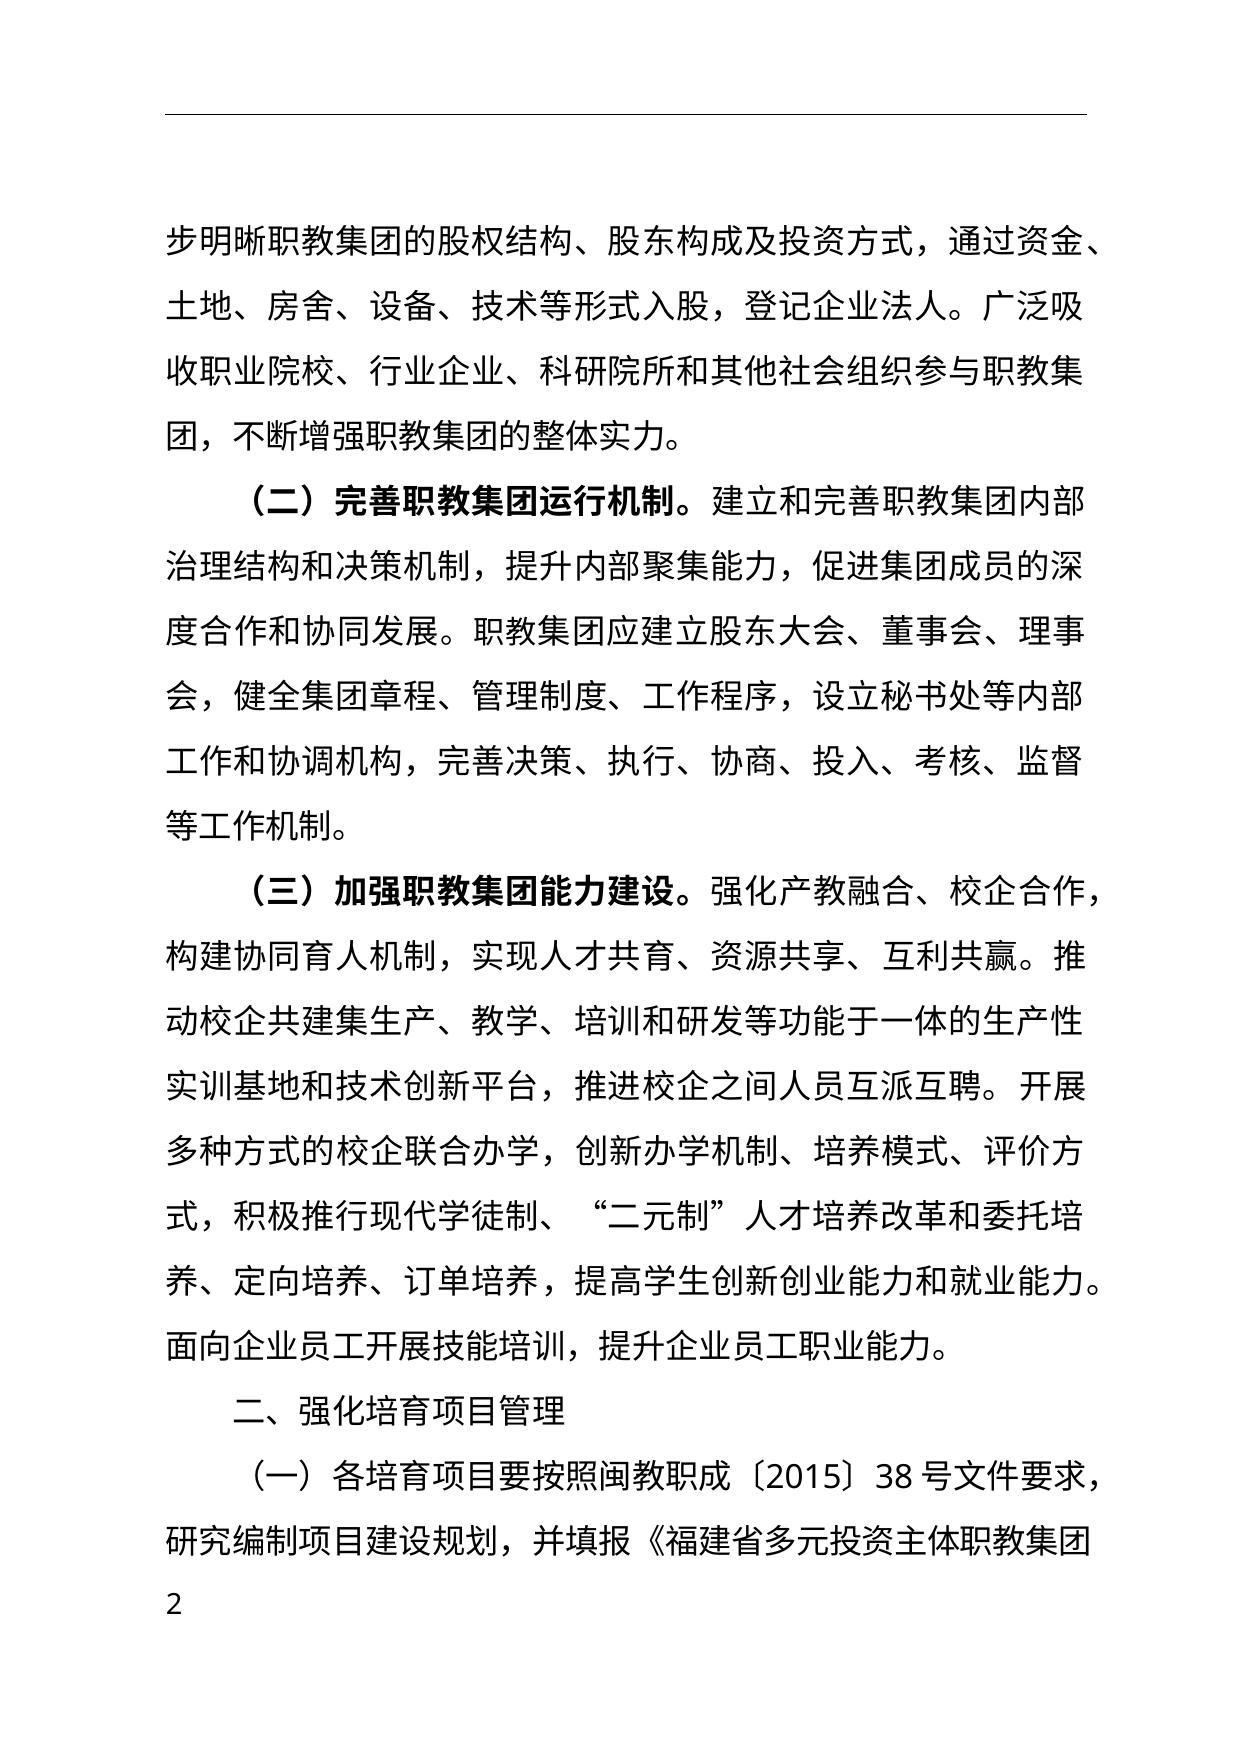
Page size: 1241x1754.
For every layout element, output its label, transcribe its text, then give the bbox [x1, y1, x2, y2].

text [165, 206, 1087, 466]
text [165, 1441, 1108, 1571]
text （二）完善职教集团运行机制。建立和完善职教集团内部治理结构和决策机制，提升内部聚集能力，促进集团成员的深度合作和协同发展。职教集团应建立股东大会、董事会、理事会，健全集团章程、管理制度、工作程序，设立秘书处等内部工作和协调机构，完善决策、执行、协商、投入、考核、监督等工作机制。 [165, 466, 1087, 856]
text （三）加强职教集团能力建设。强化产教融合、校企合作，构建协同育人机制，实现人才共育、资源共享、互利共赢。推动校企共建集生产、教学、培训和研发等功能于一体的生产性实训基地和技术创新平台，推进校企之间人员互派互聘。开展多种方式的校企联合办学，创新办学机制、培养模式、评价方式，积极推行现代学徒制、“二元制”人才培养改革和委托培养、定向培养、订单培养，提高学生创新创业能力和就业能力。面向企业员工开展技能培训，提升企业员工职业能力。 [165, 856, 1087, 1376]
text 二、强化培育项目管理 [165, 1376, 1108, 1441]
